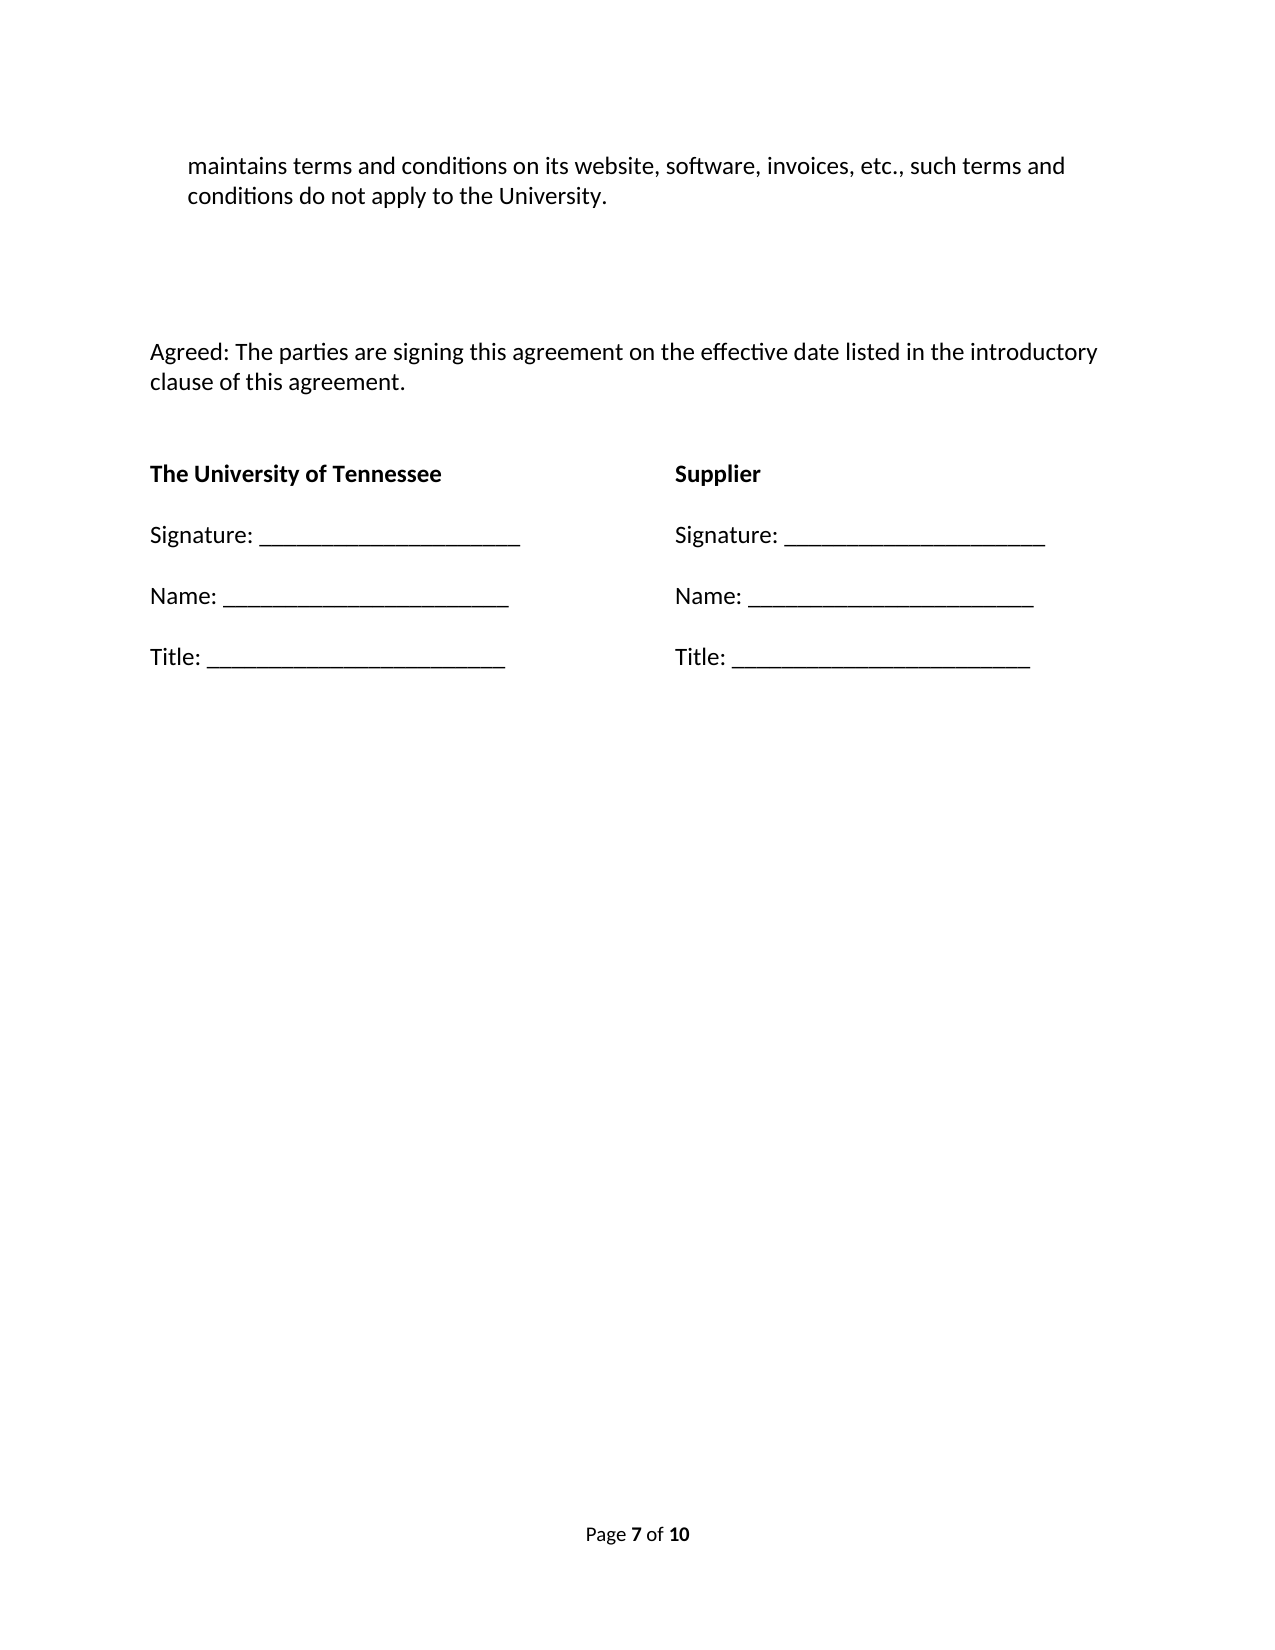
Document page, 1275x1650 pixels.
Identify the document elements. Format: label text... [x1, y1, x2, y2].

text Signature: _____________________ Signature: _____________________ [150, 519, 1125, 549]
text Title: ________________________ Title: ________________________ [150, 641, 1125, 671]
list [150, 150, 1125, 211]
text The University of Tennessee Supplier [150, 458, 1125, 488]
text Name: _______________________ Name: _______________________ [150, 580, 1125, 610]
text Agreed: The parties are signing this agreement on the effective date listed in the introductory clause of this agreement. [150, 336, 1125, 397]
